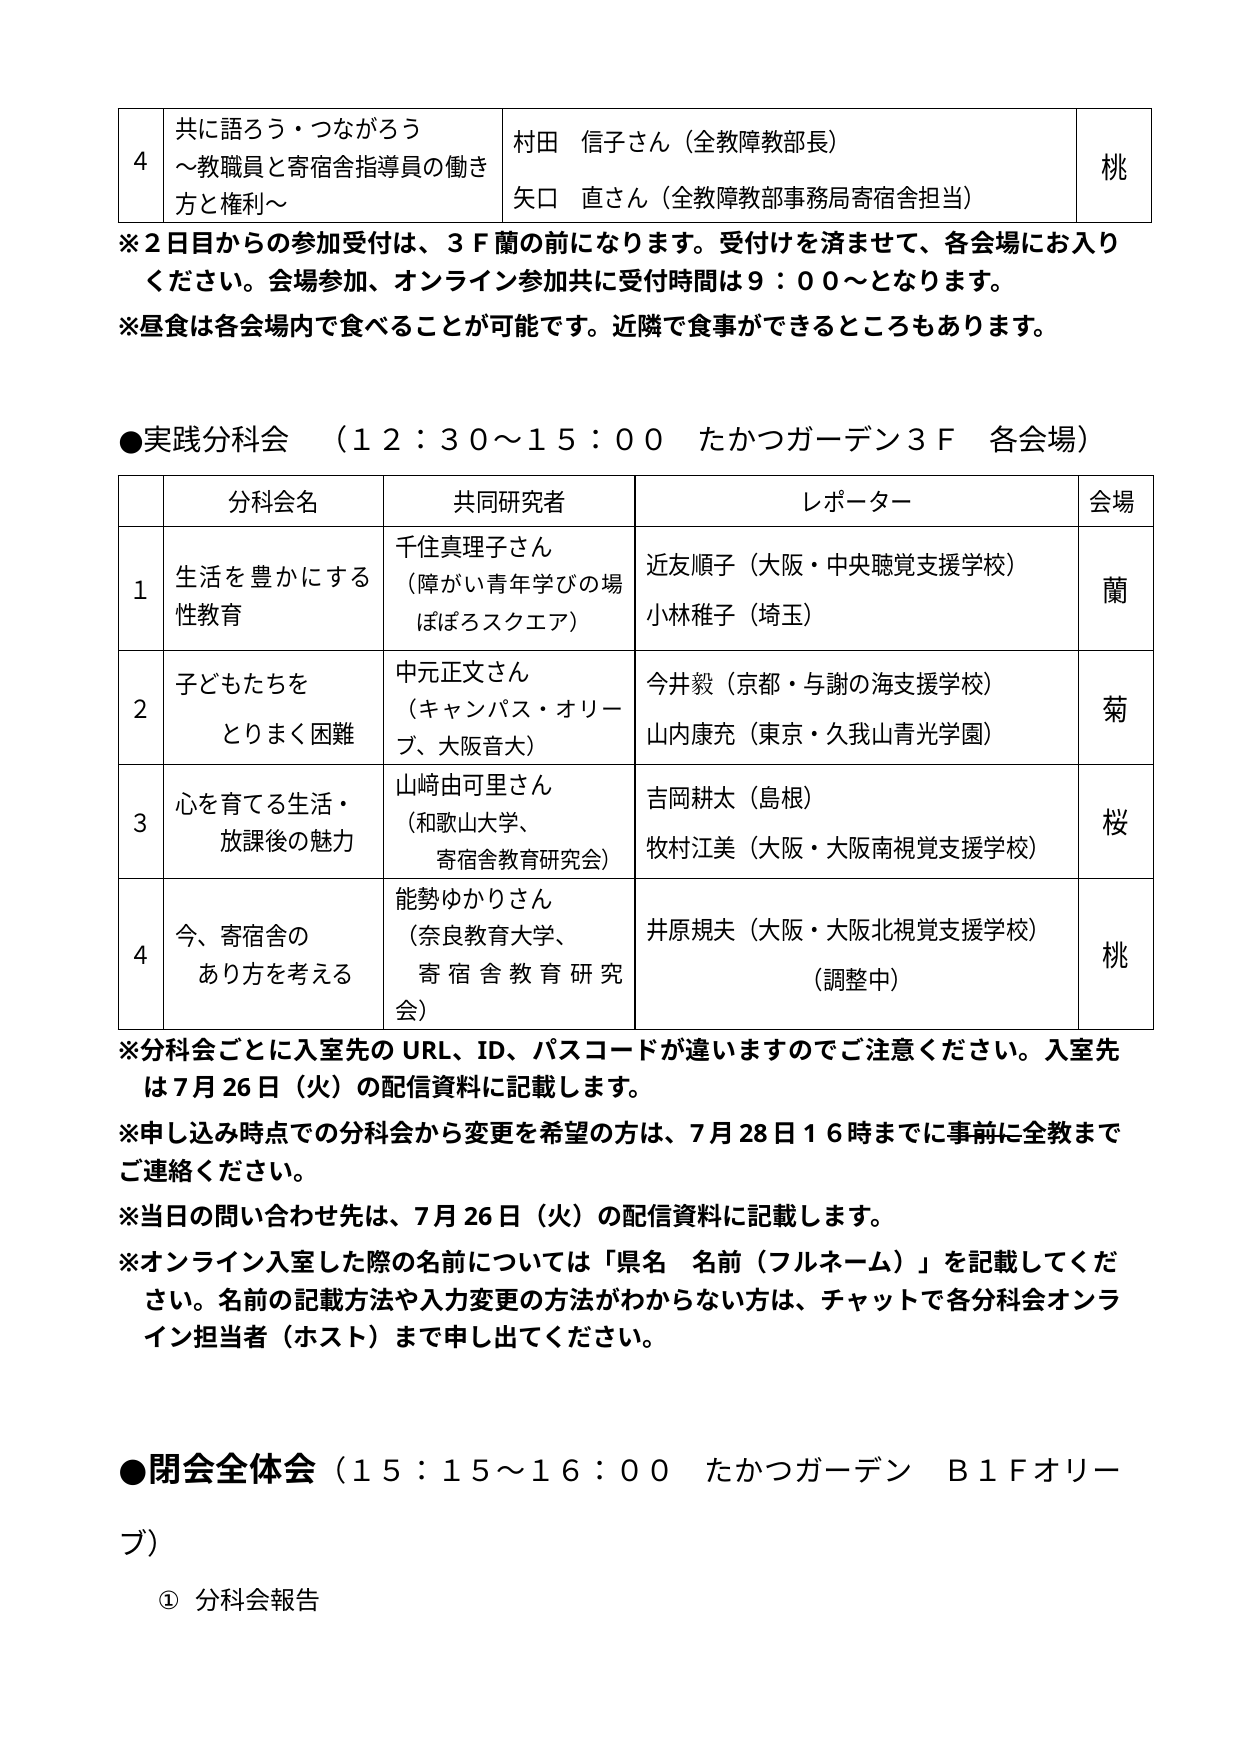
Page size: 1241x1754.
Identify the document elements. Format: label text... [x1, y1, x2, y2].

text ※分科会ごとに入室先のURL、ID、パスコードが違いますのでご注意ください。入室先は7月26日（火）の配信資料に記載します。 [118, 1030, 1122, 1104]
table_cell 村田 信子さん（全教障教部長） 矢口 直さん（全教障教部事務局寄宿舎担当） [503, 109, 1076, 222]
table_cell 吉岡耕太（島根） 牧村江美（大阪・大阪南視覚支援学校） [636, 765, 1078, 877]
table_cell 桃 [1079, 879, 1153, 1028]
text ※申し込み時点での分科会から変更を希望の方は、7月28日1６時までに事前に全教までご連絡ください。 [118, 1113, 1122, 1188]
table_cell 子どもたちを とりまく困難 [164, 651, 383, 764]
table_cell 今井毅（京都・与謝の海支援学校） 山内康充（東京・久我山青光学園） [636, 651, 1078, 764]
table_cell ４ [119, 879, 163, 1028]
table_header レポーター [636, 476, 1078, 526]
table_cell ４ [119, 109, 163, 222]
table_cell ３ [119, 765, 163, 877]
table_cell 桃 [1077, 109, 1151, 222]
table_header 共同研究者 [384, 476, 634, 526]
table_cell 菊 [1079, 651, 1153, 764]
table_cell 桜 [1079, 765, 1153, 877]
table_cell １ [119, 527, 163, 650]
table_cell 中元正文さん （キャンパス・オリーブ、大阪音大） [384, 651, 634, 764]
text ※昼食は各会場内で食べることが可能です。近隣で食事ができるところもあります。 [118, 306, 1122, 344]
list 分科会報告 [157, 1579, 1122, 1617]
text ※オンライン入室した際の名前については「県名 名前（フルネーム）」を記載してください。名前の記載方法や入力変更の方法がわからない方は、チャットで各分科会オンライン担当者（ホスト）まで申し出てください。 [118, 1242, 1122, 1354]
text ※当日の問い合わせ先は、7月26日（火）の配信資料に記載します。 [118, 1196, 1122, 1234]
table_cell 心を育てる生活・ 放課後の魅力 [164, 765, 383, 877]
table_header 会場 [1079, 476, 1153, 526]
text ●閉会全体会（１５：１５～１６：００ たかつガーデン Ｂ１Ｆオリーブ） [118, 1429, 1122, 1579]
table_cell 蘭 [1079, 527, 1153, 650]
table_cell 能勢ゆかりさん （奈良教育大学、 寄宿舎教育研究会） [384, 879, 634, 1028]
table_cell 生活を豊かにする性教育 [164, 527, 383, 650]
table_header [119, 476, 163, 526]
table_cell 井原規夫（大阪・大阪北視覚支援学校） （調整中） [636, 879, 1078, 1028]
table_header 分科会名 [164, 476, 383, 526]
table_cell 山﨑由可里さん （和歌山大学、 寄宿舎教育研究会） [384, 765, 634, 877]
text ●実践分科会 （１２：３０～１５：００ たかつガーデン３Ｆ 各会場） [118, 400, 1122, 475]
table_cell 近友順子（大阪・中央聴覚支援学校） 小林稚子（埼玉） [636, 527, 1078, 650]
text ※２日目からの参加受付は、３Ｆ蘭の前になります。受付けを済ませて、各会場にお入りください。会場参加、オンライン参加共に受付時間は９：００～となります。 [118, 223, 1122, 298]
table_cell 今、寄宿舎の あり方を考える [164, 879, 383, 1028]
table_cell ２ [119, 651, 163, 764]
table_cell 千住真理子さん （障がい青年学びの場 ぽぽろスクエア） [384, 527, 634, 650]
table_cell 共に語ろう・つながろう ～教職員と寄宿舎指導員の働き方と権利～ [164, 109, 502, 222]
